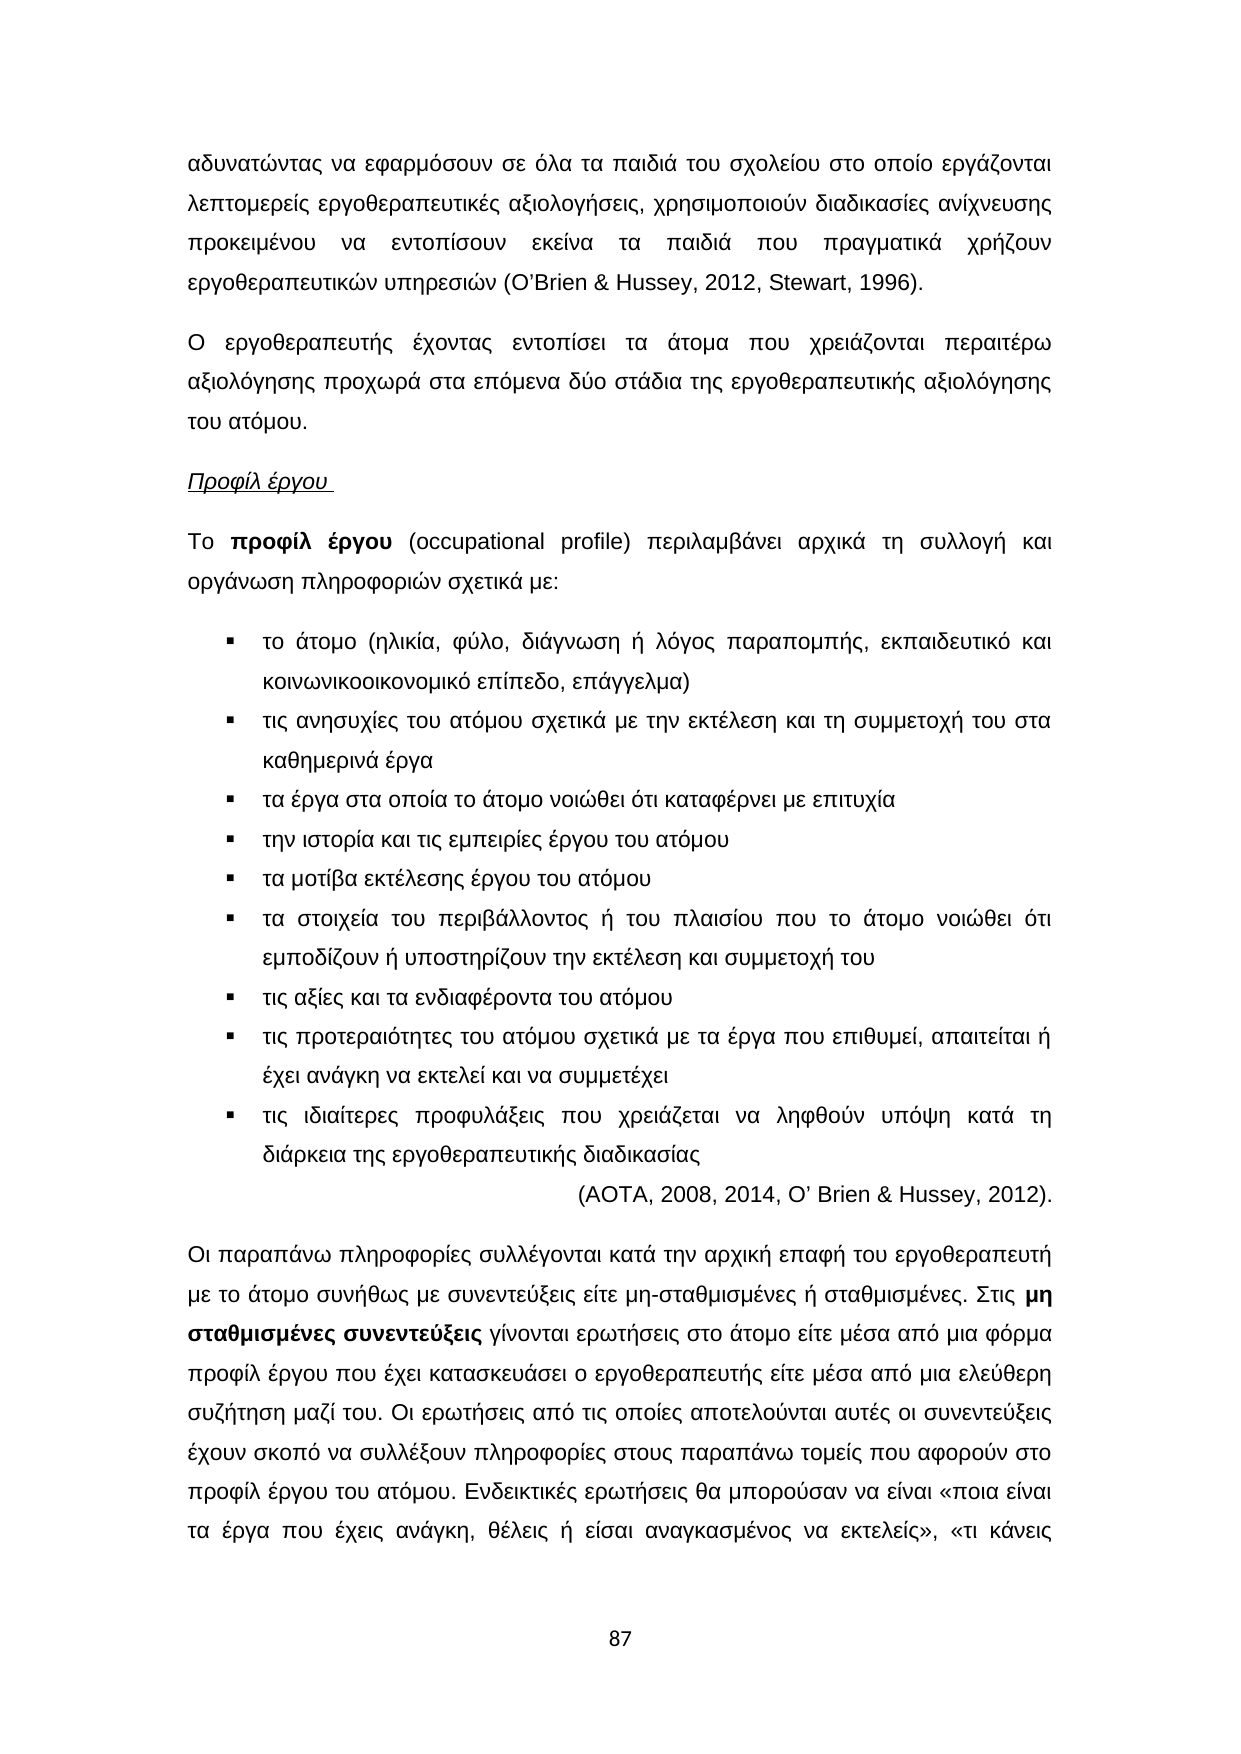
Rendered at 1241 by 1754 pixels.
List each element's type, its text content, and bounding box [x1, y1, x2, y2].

list τα μοτίβα εκτέλεσης έργου του ατόμου [225, 865, 1053, 891]
text Ο εργοθεραπευτής έχοντας εντοπίσει τα άτομα που χρειάζονται περαιτέρω αξιολόγησης προχωρά στα επόμενα δύο στάδια της εργοθεραπευτικής αξιολόγησης του ατόμου. [187, 329, 1053, 434]
list τα στοιχεία του περιβάλλοντος ή του πλαισίου που το άτομο νοιώθει ότι εμποδίζουν ή υποστηρίζουν την εκτέλεση και συμμετοχή του [225, 904, 1053, 970]
list τα έργα στα οποία το άτομο νοιώθει ότι καταφέρνει με επιτυχία [225, 786, 1053, 812]
text Προφίλ έργου [187, 468, 1053, 494]
list την ιστορία και τις εμπειρίες έργου του ατόμου [225, 826, 1053, 852]
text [187, 150, 1053, 295]
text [187, 1241, 1053, 1544]
list τις ανησυχίες του ατόμου σχετικά με την εκτέλεση και τη συμμετοχή του στα καθημερινά έργα [225, 707, 1053, 773]
list τις αξίες και τα ενδιαφέροντα του ατόμου [225, 983, 1053, 1010]
text Το προφίλ έργου (occupational profile) περιλαμβάνει αρχικά τη συλλογή και οργάνωση πληροφοριών σχετικά με: [187, 528, 1053, 594]
list τις ιδιαίτερες προφυλάξεις που χρειάζεται να ληφθούν υπόψη κατά τη διάρκεια της εργοθεραπευτικής διαδικασίας [225, 1102, 1053, 1168]
list τις προτεραιότητες του ατόμου σχετικά με τα έργα που επιθυμεί, απαιτείται ή έχει ανάγκη να εκτελεί και να συμμετέχει [225, 1023, 1053, 1089]
list το άτομο (ηλικία, φύλο, διάγνωση ή λόγος παραπομπής, εκπαιδευτικό και κοινωνικοοικονομικό επίπεδο, επάγγελμα) [225, 628, 1053, 694]
list (ΑΟΤΑ, 2008, 2014, O’ Brien & Hussey, 2012). [262, 1181, 1053, 1207]
